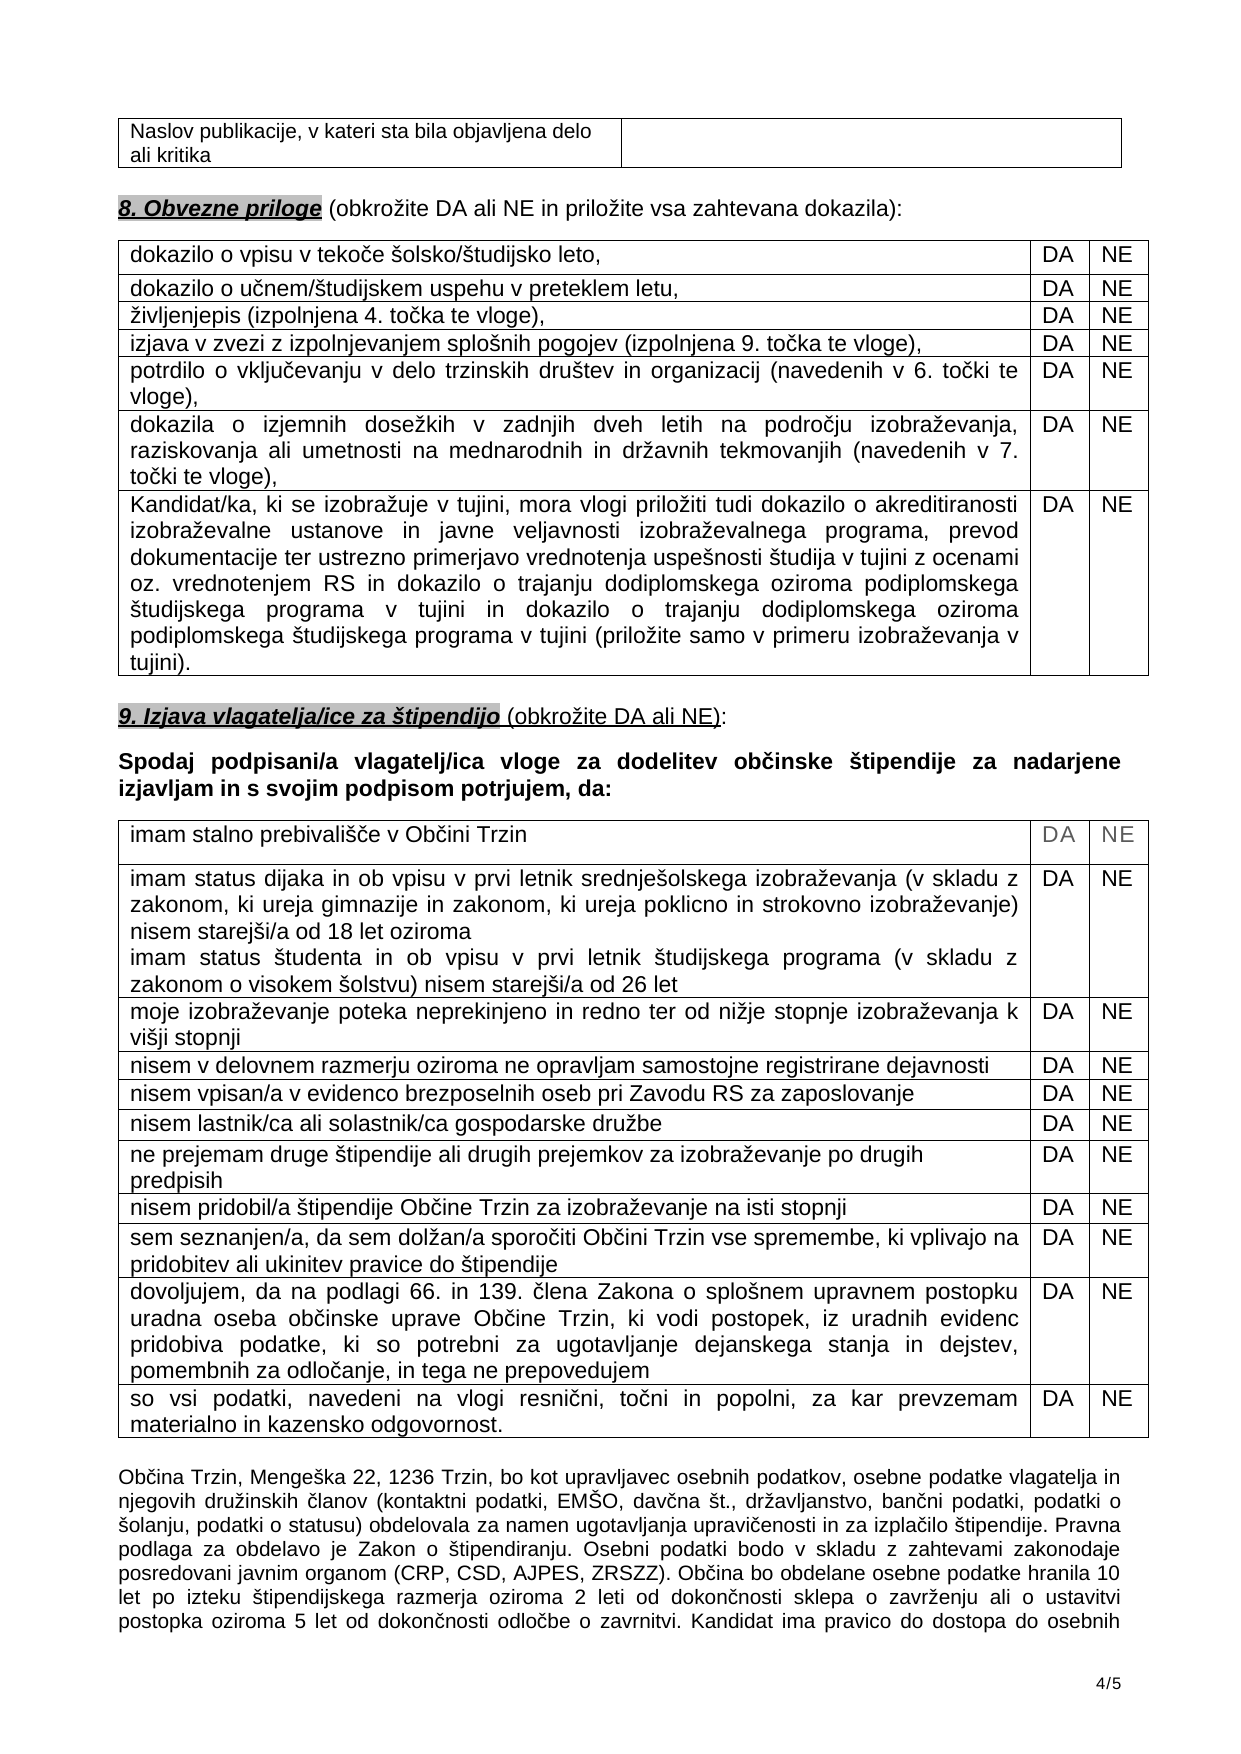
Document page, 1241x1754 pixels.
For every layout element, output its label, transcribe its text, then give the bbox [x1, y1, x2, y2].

table_cell NE [1090, 302, 1148, 328]
table_cell NE [1090, 1110, 1148, 1139]
table_cell DA [1031, 491, 1089, 675]
table_cell NE [1090, 275, 1148, 301]
table_cell DA [1031, 998, 1089, 1051]
table_cell nisem v delovnem razmerju oziroma ne opravljam samostojne registrirane dejavnosti [119, 1052, 1030, 1079]
table_cell DA [1031, 1052, 1089, 1079]
table_cell NE [1090, 1385, 1148, 1437]
table_cell NE [1090, 491, 1148, 675]
table_cell DA [1031, 330, 1089, 356]
table_cell izjava v zvezi z izpolnjevanjem splošnih pogojev (izpolnjena 9. točka te vloge), [119, 330, 1030, 356]
table_cell sem seznanjen/a, da sem dolžan/a sporočiti Občini Trzin vse spremembe, ki vplivajo na pridobitev ali ukinitev pravice do štipendije [119, 1224, 1030, 1277]
table_cell NE [1090, 865, 1148, 997]
text 8. Obvezne priloge (obkrožite DA ali NE in priložite vsa zahtevana dokazila): [118, 194, 1122, 221]
table_cell NE [1090, 1194, 1148, 1223]
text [118, 1465, 1122, 1632]
text 9. Izjava vlagatelja/ice za štipendijo (obkrožite DA ali NE): [500, 703, 1122, 729]
table_cell nisem lastnik/ca ali solastnik/ca gospodarske družbe [119, 1110, 1030, 1139]
table_cell so vsi podatki, navedeni na vlogi resnični, točni in popolni, za kar prevzemam materialno in kazensko odgovornost. [119, 1385, 1030, 1437]
table_cell nisem vpisan/a v evidenco brezposelnih oseb pri Zavodu RS za zaposlovanje [119, 1080, 1030, 1109]
table_cell DA [1031, 1224, 1089, 1277]
table_cell DA [1031, 302, 1089, 328]
table_cell DA [1031, 865, 1089, 997]
table_cell NE [1090, 1080, 1148, 1109]
table_cell NE [1090, 1052, 1148, 1079]
table_cell DA [1031, 1141, 1089, 1193]
table_cell dokazilo o učnem/študijskem uspehu v preteklem letu, [119, 275, 1030, 301]
table_header DA [1031, 821, 1089, 864]
table_cell imam status dijaka in ob vpisu v prvi letnik srednješolskega izobraževanja (v skladu z zakonom, ki ureja gimnazije in zakonom, ki ureja poklicno in strokovno izobraževanje) nisem starejši/a od 18 let oziroma imam status študenta in ob vpisu v prvi letnik študijskega programa (v skladu z zakonom o visokem šolstvu) nisem starejši/a od 26 let [119, 865, 1030, 997]
table_cell DA [1031, 1385, 1089, 1437]
table_cell NE [1090, 330, 1148, 356]
table_header imam stalno prebivališče v Občini Trzin [119, 821, 1030, 864]
table_cell življenjepis (izpolnjena 4. točka te vloge), [119, 302, 1030, 328]
table_cell NE [1090, 1141, 1148, 1193]
table_cell DA [1031, 357, 1089, 409]
table_cell DA [1031, 1194, 1089, 1223]
table_cell DA [1031, 1278, 1089, 1383]
table_cell dokazila o izjemnih dosežkih v zadnjih dveh letih na področju izobraževanja, raziskovanja ali umetnosti na mednarodnih in državnih tekmovanjih (navedenih v 7. točki te vloge), [119, 411, 1030, 490]
table_cell Naslov publikacije, v kateri sta bila objavljena delo ali kritika [119, 119, 621, 167]
table_cell ne prejemam druge štipendije ali drugih prejemkov za izobraževanje po drugih predpisih [119, 1141, 1030, 1193]
table_cell NE [1090, 357, 1148, 409]
table_cell DA [1031, 1080, 1089, 1109]
table_cell DA [1031, 275, 1089, 301]
table_header dokazilo o vpisu v tekoče šolsko/študijsko leto, [119, 241, 1030, 274]
text Spodaj podpisani/a vlagatelj/ica vloge za dodelitev občinske štipendije za nadarjene izjavljam in s svojim podpisom potrjujem, da: [118, 748, 1122, 801]
table_cell DA [1031, 1110, 1089, 1139]
table_cell [622, 119, 1121, 167]
table_cell dovoljujem, da na podlagi 66. in 139. člena Zakona o splošnem upravnem postopku uradna oseba občinske uprave Občine Trzin, ki vodi postopek, iz uradnih evidenc pridobiva podatke, ki so potrebni za ugotavljanje dejanskega stanja in dejstev, pomembnih za odločanje, in tega ne prepovedujem [119, 1278, 1030, 1383]
table_cell nisem pridobil/a štipendije Občine Trzin za izobraževanje na isti stopnji [119, 1194, 1030, 1223]
table_cell potrdilo o vključevanju v delo trzinskih društev in organizacij (navedenih v 6. točki te vloge), [119, 357, 1030, 409]
table_cell DA [1031, 411, 1089, 490]
table_cell Kandidat/ka, ki se izobražuje v tujini, mora vlogi priložiti tudi dokazilo o akreditiranosti izobraževalne ustanove in javne veljavnosti izobraževalnega programa, prevod dokumentacije ter ustrezno primerjavo vrednotenja uspešnosti študija v tujini z ocenami oz. vrednotenjem RS in dokazilo o trajanju dodiplomskega oziroma podiplomskega študijskega programa v tujini in dokazilo o trajanju dodiplomskega oziroma podiplomskega študijskega programa v tujini (priložite samo v primeru izobraževanja v tujini). [119, 491, 1030, 675]
table_cell NE [1090, 1224, 1148, 1277]
table_cell moje izobraževanje poteka neprekinjeno in redno ter od nižje stopnje izobraževanja k višji stopnji [119, 998, 1030, 1051]
table_cell NE [1090, 998, 1148, 1051]
table_cell NE [1090, 1278, 1148, 1383]
table_header NE [1090, 821, 1148, 864]
table_header DA [1031, 241, 1089, 274]
table_cell NE [1090, 411, 1148, 490]
table_header NE [1090, 241, 1148, 274]
